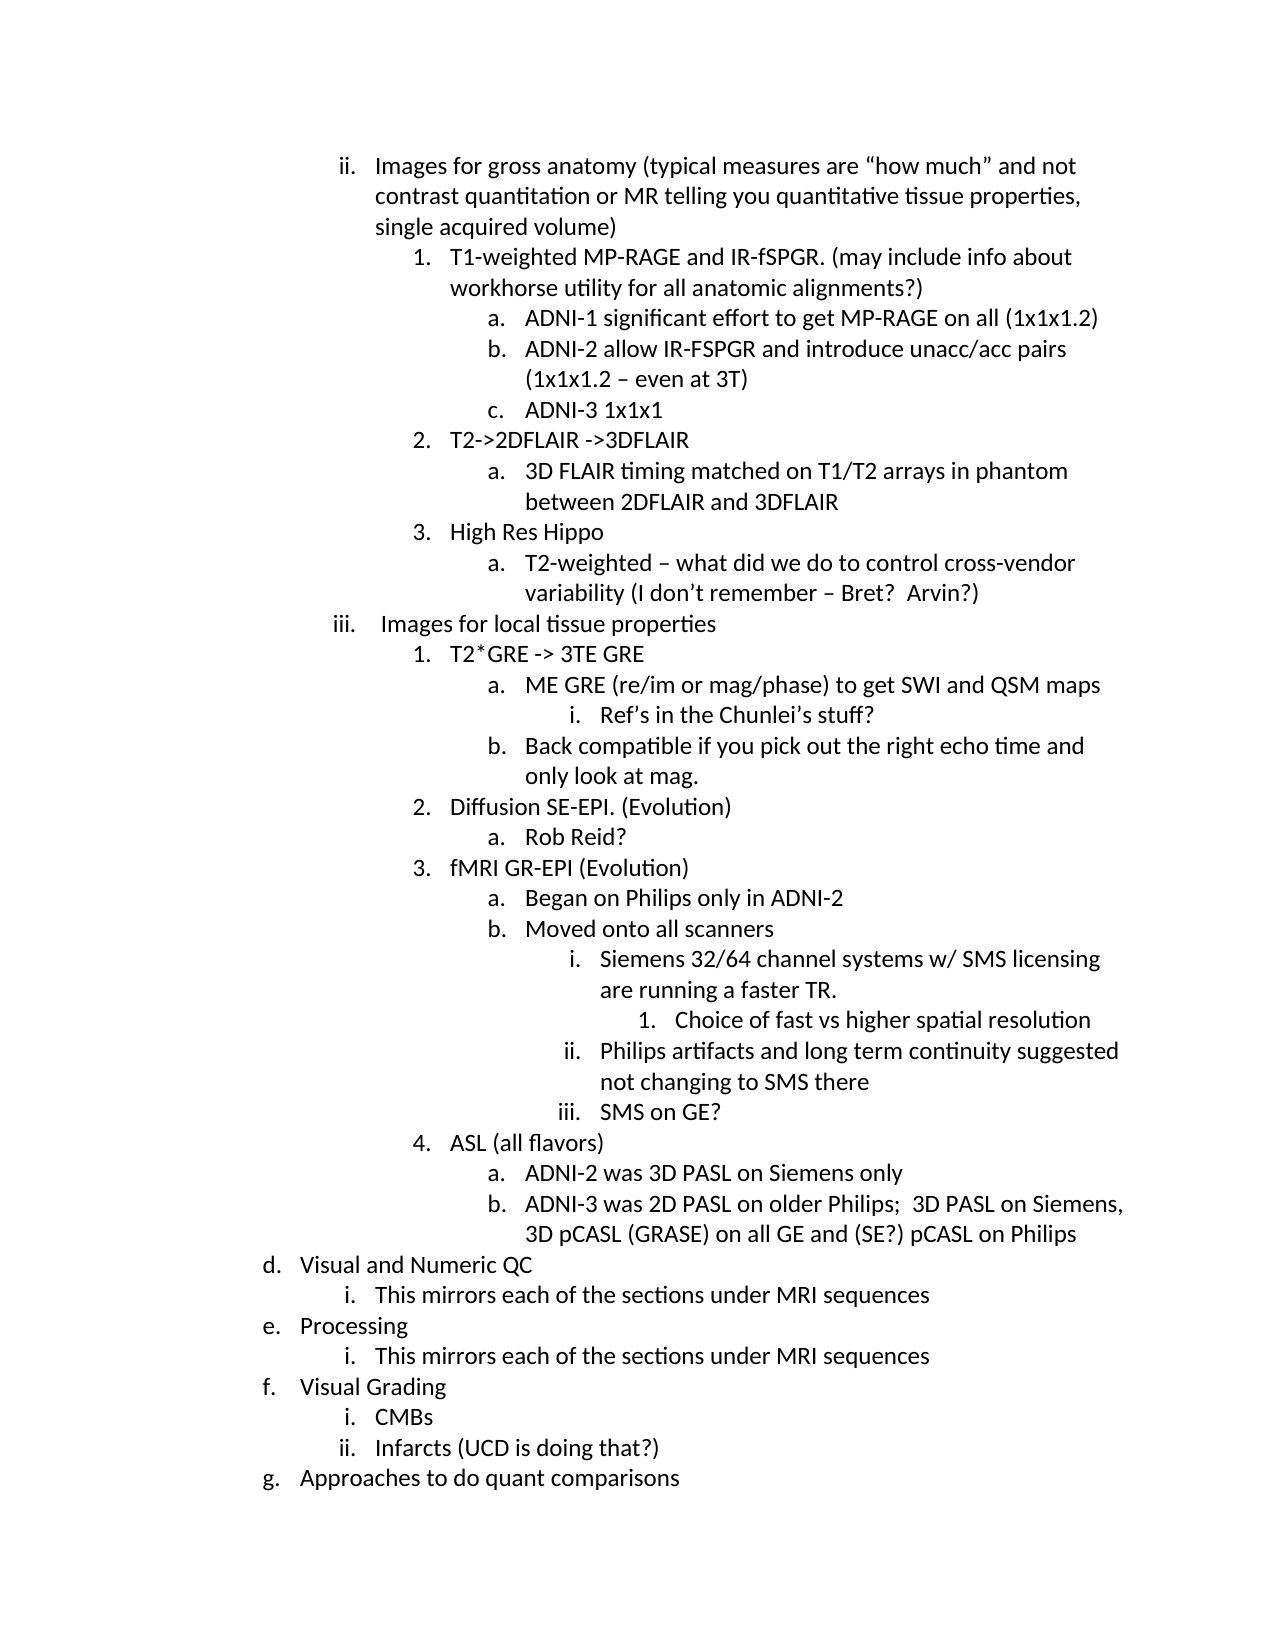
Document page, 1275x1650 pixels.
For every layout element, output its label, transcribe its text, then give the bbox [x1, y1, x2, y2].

list This mirrors each of the sections under MRI sequences [356, 1279, 1125, 1310]
list T2-weighted – what did we do to control cross-vendor variability (I don’t remember – Bret? Arvin?) [487, 547, 1125, 608]
list Diffusion SE-EPI. (Evolution) [412, 791, 1125, 821]
list ME GRE (re/im or mag/phase) to get SWI and QSM maps [487, 669, 1125, 699]
list ADNI-2 was 3D PASL on Siemens only [487, 1157, 1125, 1188]
list Approaches to do quant comparisons [262, 1462, 1125, 1493]
list Philips artifacts and long term continuity suggested not changing to SMS there [581, 1035, 1125, 1096]
list Back compatible if you pick out the right echo time and only look at mag. [487, 730, 1125, 791]
list T1-weighted MP-RAGE and IR-fSPGR. (may include info about workhorse utility for all anatomic alignments?) [412, 242, 1125, 303]
list Visual and Numeric QC [262, 1249, 1125, 1279]
list ADNI-2 allow IR-FSPGR and introduce unacc/acc pairs (1x1x1.2 – even at 3T) [487, 333, 1125, 394]
list fMRI GR-EPI (Evolution) [412, 852, 1125, 882]
list Ref’s in the Chunlei’s stuff? [581, 699, 1125, 730]
list Images for local tissue properties [356, 608, 1125, 638]
list Choice of fast vs higher spatial resolution [637, 1004, 1125, 1035]
list Rob Reid? [487, 821, 1125, 852]
list High Res Hippo [412, 516, 1125, 547]
list T2*GRE -> 3TE GRE [412, 638, 1125, 669]
list Images for gross anatomy (typical measures are “how much” and not contrast quantitation or MR telling you quantitative tissue properties, single acquired volume) [356, 150, 1125, 242]
list Infarcts (UCD is doing that?) [356, 1432, 1125, 1462]
list Moved onto all scanners [487, 913, 1125, 943]
list SMS on GE? [581, 1096, 1125, 1127]
list Processing [262, 1310, 1125, 1340]
list ASL (all flavors) [412, 1127, 1125, 1157]
list Siemens 32/64 channel systems w/ SMS licensing are running a faster TR. [581, 943, 1125, 1004]
list Began on Philips only in ADNI-2 [487, 882, 1125, 913]
list This mirrors each of the sections under MRI sequences [356, 1340, 1125, 1371]
list 3D FLAIR timing matched on T1/T2 arrays in phantom between 2DFLAIR and 3DFLAIR [487, 455, 1125, 516]
list Visual Grading [262, 1371, 1125, 1401]
list ADNI-1 significant effort to get MP-RAGE on all (1x1x1.2) [487, 303, 1125, 333]
list T2->2DFLAIR ->3DFLAIR [412, 425, 1125, 455]
list CMBs [356, 1401, 1125, 1432]
list ADNI-3 was 2D PASL on older Philips; 3D PASL on Siemens, 3D pCASL (GRASE) on all GE and (SE?) pCASL on Philips [487, 1188, 1125, 1249]
list ADNI-3 1x1x1 [487, 394, 1125, 425]
